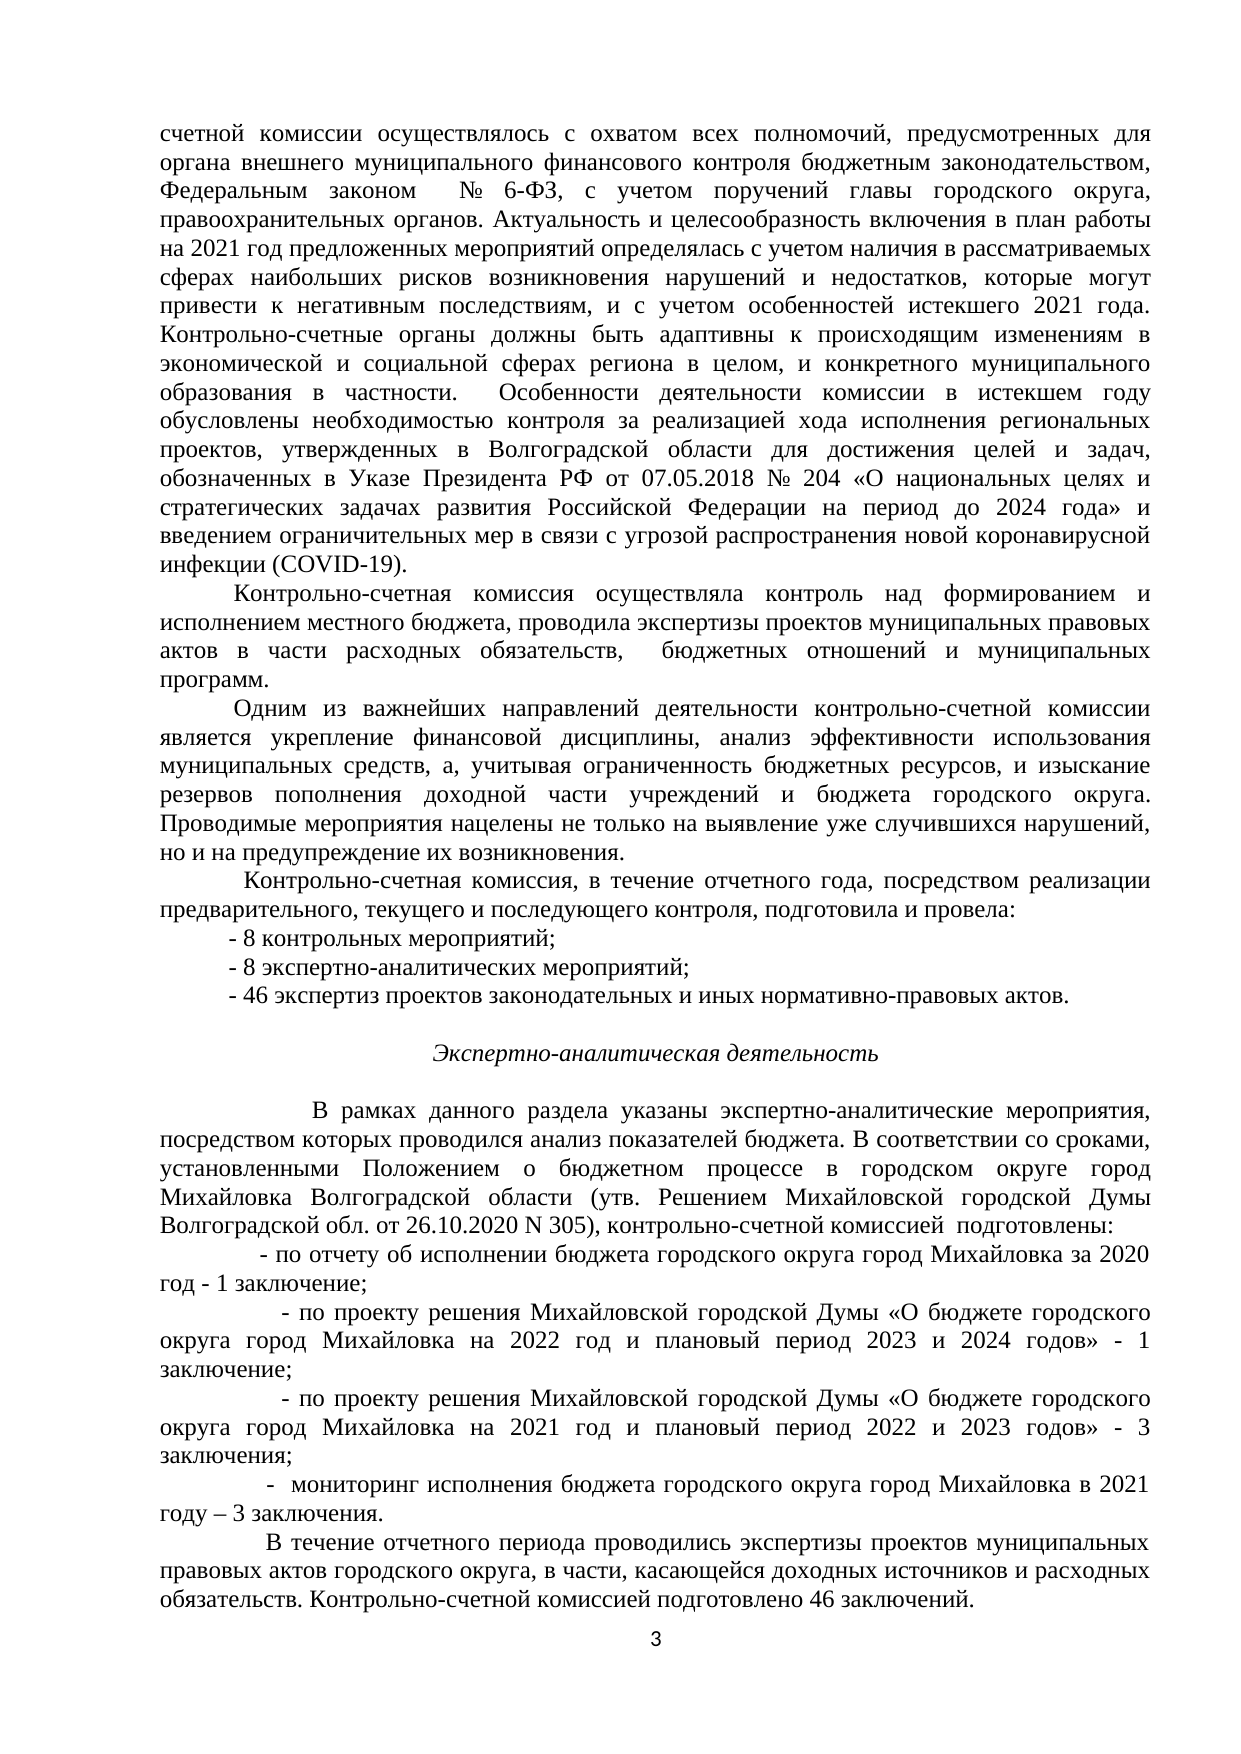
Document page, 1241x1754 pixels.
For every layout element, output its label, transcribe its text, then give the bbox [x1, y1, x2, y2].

text - 8 экспертно-аналитических мероприятий; [159, 952, 1152, 981]
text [159, 118, 1152, 578]
text - 8 контрольных мероприятий; [159, 923, 1152, 952]
text - по проекту решения Михайловской городской Думы «О бюджете городского округа город Михайловка на 2022 год и плановый период 2023 и 2024 годов» - 1 заключение; [159, 1297, 1152, 1383]
text В течение отчетного периода проводились экспертизы проектов муниципальных правовых актов городского округа, в части, касающейся доходных источников и расходных обязательств. Контрольно-счетной комиссией подготовлено 46 заключений. [159, 1527, 1152, 1613]
text Контрольно-счетная комиссия, в течение отчетного года, посредством реализации предварительного, текущего и последующего контроля, подготовила и провела: [159, 866, 1152, 923]
text - по отчету об исполнении бюджета городского округа город Михайловка за 2020 год - 1 заключение; [159, 1239, 1152, 1297]
text - по проекту решения Михайловской городской Думы «О бюджете городского округа город Михайловка на 2021 год и плановый период 2022 и 2023 годов» - 3 заключения; [159, 1383, 1152, 1469]
text Одним из важнейших направлений деятельности контрольно-счетной комиссии является укрепление финансовой дисциплины, анализ эффективности использования муниципальных средств, а, учитывая ограниченность бюджетных ресурсов, и изыскание резервов пополнения доходной части учреждений и бюджета городского округа. Проводимые мероприятия нацелены не только на выявление уже случившихся нарушений, но и на предупреждение их возникновения. [159, 693, 1152, 866]
text Контрольно-счетная комиссия осуществляла контроль над формированием и исполнением местного бюджета, проводила экспертизы проектов муниципальных правовых актов в части расходных обязательств, бюджетных отношений и муниципальных программ. [159, 578, 1152, 693]
text - мониторинг исполнения бюджета городского округа город Михайловка в 2021 году – 3 заключения. [159, 1469, 1152, 1527]
text В рамках данного раздела указаны экспертно-аналитические мероприятия, посредством которых проводился анализ показателей бюджета. В соответствии со сроками, установленными Положением о бюджетном процессе в городском округе город Михайловка Волгоградской области (утв. Решением Михайловской городской Думы Волгоградской обл. от 26.10.2020 N 305), контрольно-счетной комиссией подготовлены: [159, 1096, 1152, 1239]
text - 46 экспертиз проектов законодательных и иных нормативно-правовых актов. [159, 981, 1152, 1009]
text Экспертно-аналитическая деятельность [159, 1038, 1152, 1067]
